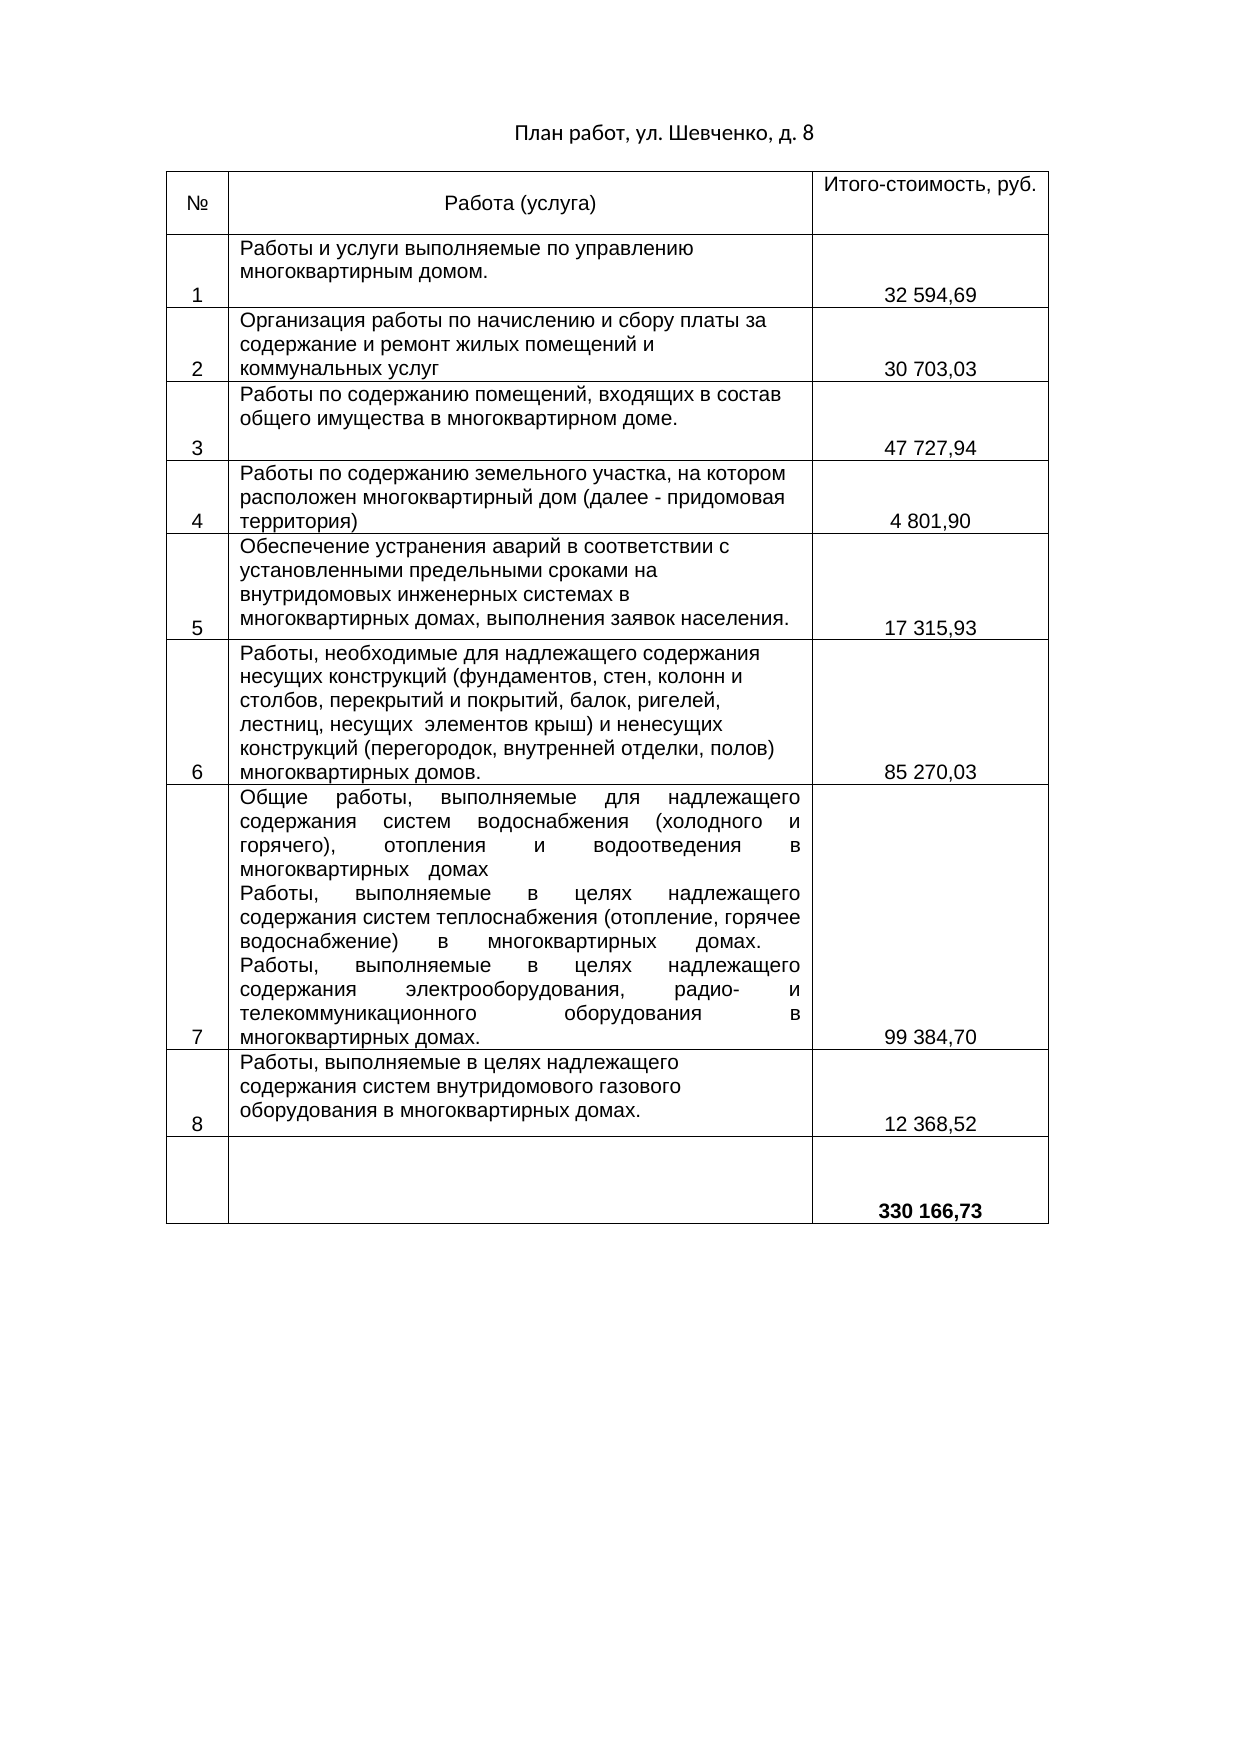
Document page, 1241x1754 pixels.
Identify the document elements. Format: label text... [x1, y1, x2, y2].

table_cell Работы и услуги выполняемые по управлению многоквартирным домом. [229, 235, 812, 307]
table_cell 12 368,52 [813, 1050, 1048, 1136]
table_cell 330 166,73 [813, 1137, 1048, 1223]
table_cell Работы, необходимые для надлежащего содержания несущих конструкций (фундаментов, стен, колонн и столбов, перекрытий и покрытий, балок, ригелей, лестниц, несущих элементов крыш) и ненесущих конструкций (перегородок, внутренней отделки, полов) многоквартирных домов. [229, 640, 812, 784]
table_header Работа (услуга) [229, 172, 812, 234]
table_header Итого-стоимость, руб. [813, 172, 1048, 234]
table_header № [167, 172, 228, 234]
table_cell 8 [167, 1050, 228, 1136]
table_cell 2 [167, 308, 228, 381]
table_cell 7 [167, 785, 228, 1049]
table_cell Общие работы, выполняемые для надлежащего содержания систем водоснабжения (холодного и горячего), отопления и водоотведения в многоквартирных домах Работы, выполняемые в целях надлежащего содержания систем теплоснабжения (отопление, горячее водоснабжение) в многоквартирных домах. Работы, выполняемые в целях надлежащего содержания электрооборудования, радио- и телекоммуникационного оборудования в многоквартирных домах. [229, 785, 812, 1049]
table_cell 4 [167, 461, 228, 533]
table_cell [167, 1137, 228, 1223]
table_cell Организация работы по начислению и сбору платы за содержание и ремонт жилых помещений и коммунальных услуг [229, 308, 812, 381]
table_cell 32 594,69 [813, 235, 1048, 307]
table_cell Работы, выполняемые в целях надлежащего содержания систем внутридомового газового оборудования в многоквартирных домах. [229, 1050, 812, 1136]
table_cell Работы по содержанию помещений, входящих в состав общего имущества в многоквартирном доме. [229, 382, 812, 460]
table_cell 3 [167, 382, 228, 460]
table_cell 30 703,03 [813, 308, 1048, 381]
table_cell 5 [167, 534, 228, 639]
table_cell 17 315,93 [813, 534, 1048, 639]
table_cell 4 801,90 [813, 461, 1048, 533]
table_cell Обеспечение устранения аварий в соответствии с установленными предельными сроками на внутридомовых инженерных системах в многоквартирных домах, выполнения заявок населения. [229, 534, 812, 639]
table_cell 99 384,70 [813, 785, 1048, 1049]
table_cell [229, 1137, 812, 1223]
table_cell 47 727,94 [813, 382, 1048, 460]
table_cell 1 [167, 235, 228, 307]
text План работ, ул. Шевченко, д. 8 [177, 118, 1152, 146]
table_cell 6 [167, 640, 228, 784]
table_cell 85 270,03 [813, 640, 1048, 784]
table_cell Работы по содержанию земельного участка, на котором расположен многоквартирный дом (далее - придомовая территория) [229, 461, 812, 533]
